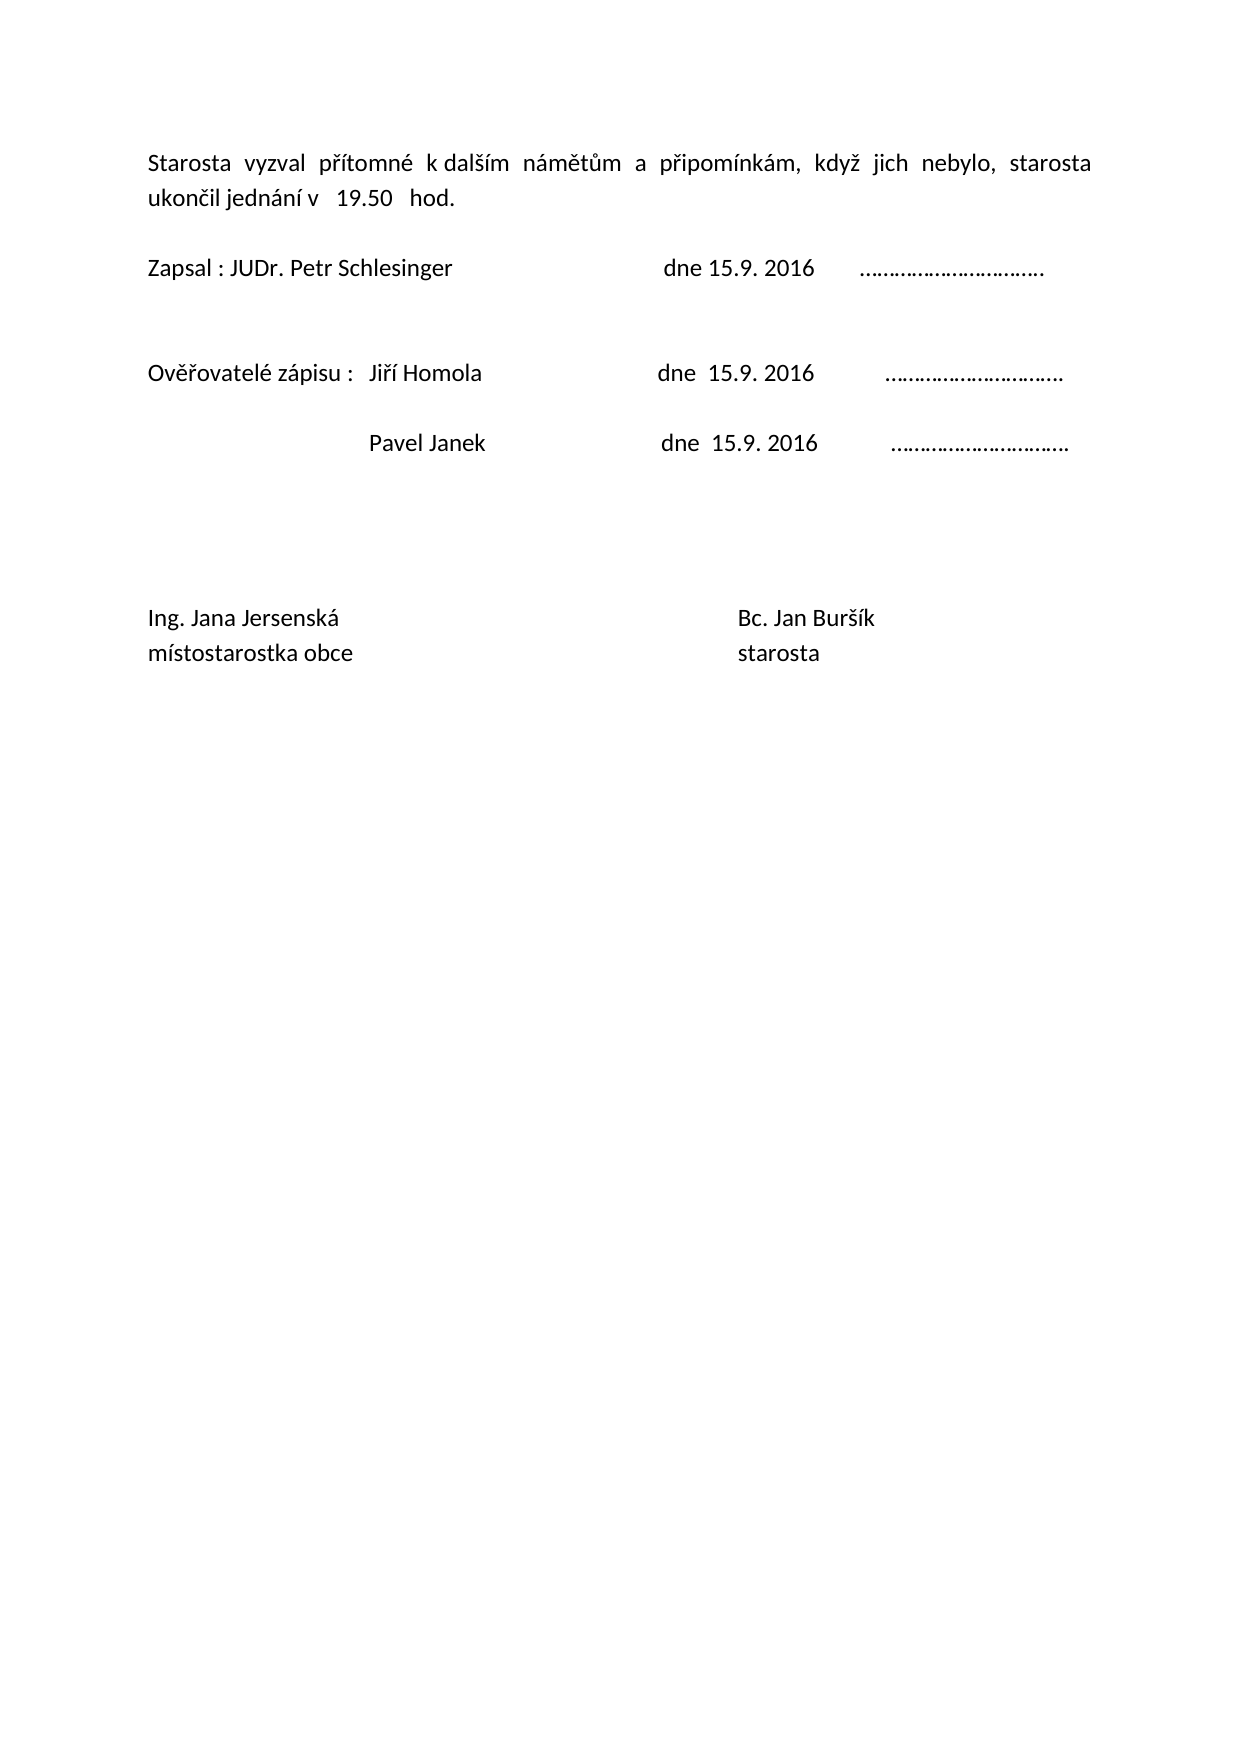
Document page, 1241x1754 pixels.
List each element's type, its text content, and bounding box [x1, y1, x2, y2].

text Starosta vyzval přítomné k dalším námětům a připomínkám, když jich nebylo, starosta ukončil jednání v 19.50 hod. [148, 148, 1093, 213]
text Pavel Janek dne 15.9. 2016 …………………………. [148, 428, 1093, 458]
text Zapsal : JUDr. Petr Schlesinger dne 15.9. 2016 ………………………….. [148, 253, 1093, 283]
text Ing. Jana Jersenská Bc. Jan Buršík [148, 603, 1093, 633]
text místostarostka obce starosta [148, 638, 1093, 668]
text Ověřovatelé zápisu : Jiří Homola dne 15.9. 2016 …………………………. [148, 358, 1093, 388]
